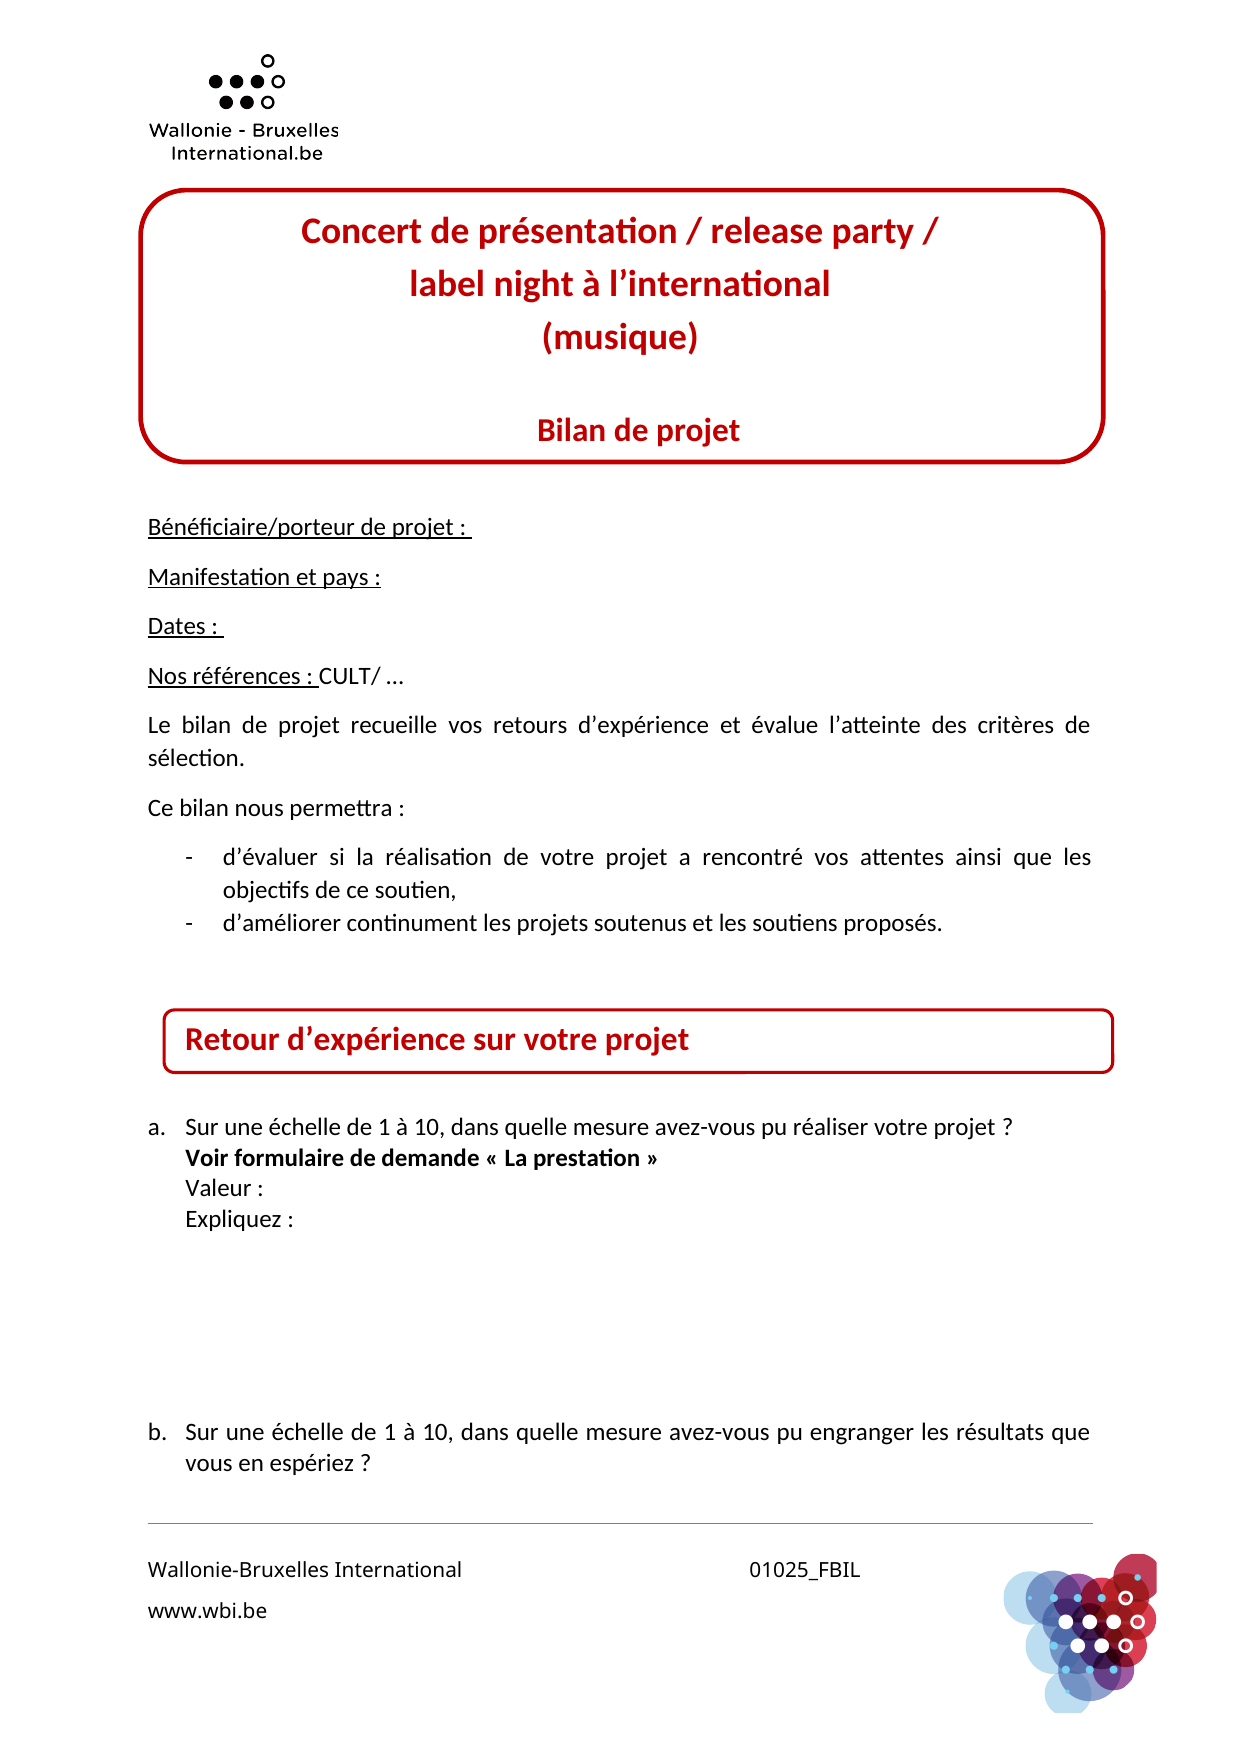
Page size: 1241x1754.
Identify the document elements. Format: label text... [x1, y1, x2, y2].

picture [149, 54, 338, 160]
text Dates : [148, 610, 1093, 641]
text Concert de présentation / release party / [148, 207, 1093, 253]
list Voir formulaire de demande « La prestation » [185, 1142, 1093, 1172]
text Expliquez : [185, 1203, 1093, 1233]
list Sur une échelle de 1 à 10, dans quelle mesure avez-vous pu réaliser votre projet ? [148, 1111, 1093, 1142]
list d’évaluer si la réalisation de votre projet a rencontré vos attentes ainsi que les objectifs de ce soutien, [185, 842, 1093, 905]
text Bilan de projet [185, 409, 1093, 450]
text label night à l’international [148, 260, 1093, 306]
text Le bilan de projet recueille vos retours d’expérience et évalue l’atteinte des critères de sélection. [148, 709, 1093, 773]
text Nos références : CULT/ … [148, 660, 1093, 690]
list Sur une échelle de 1 à 10, dans quelle mesure avez-vous pu engranger les résultats que vous en espériez ? [148, 1416, 1093, 1477]
text Ce bilan nous permettra : [148, 792, 1093, 822]
picture [1003, 1553, 1157, 1713]
text Retour d’expérience sur votre projet [185, 1018, 1093, 1058]
text (musique) [148, 313, 1093, 358]
text Manifestation et pays : [148, 561, 1093, 591]
text Bénéficiaire/porteur de projet : [148, 511, 1093, 542]
list d’améliorer continument les projets soutenus et les soutiens proposés. [185, 907, 1093, 938]
text Valeur : [185, 1172, 1093, 1203]
